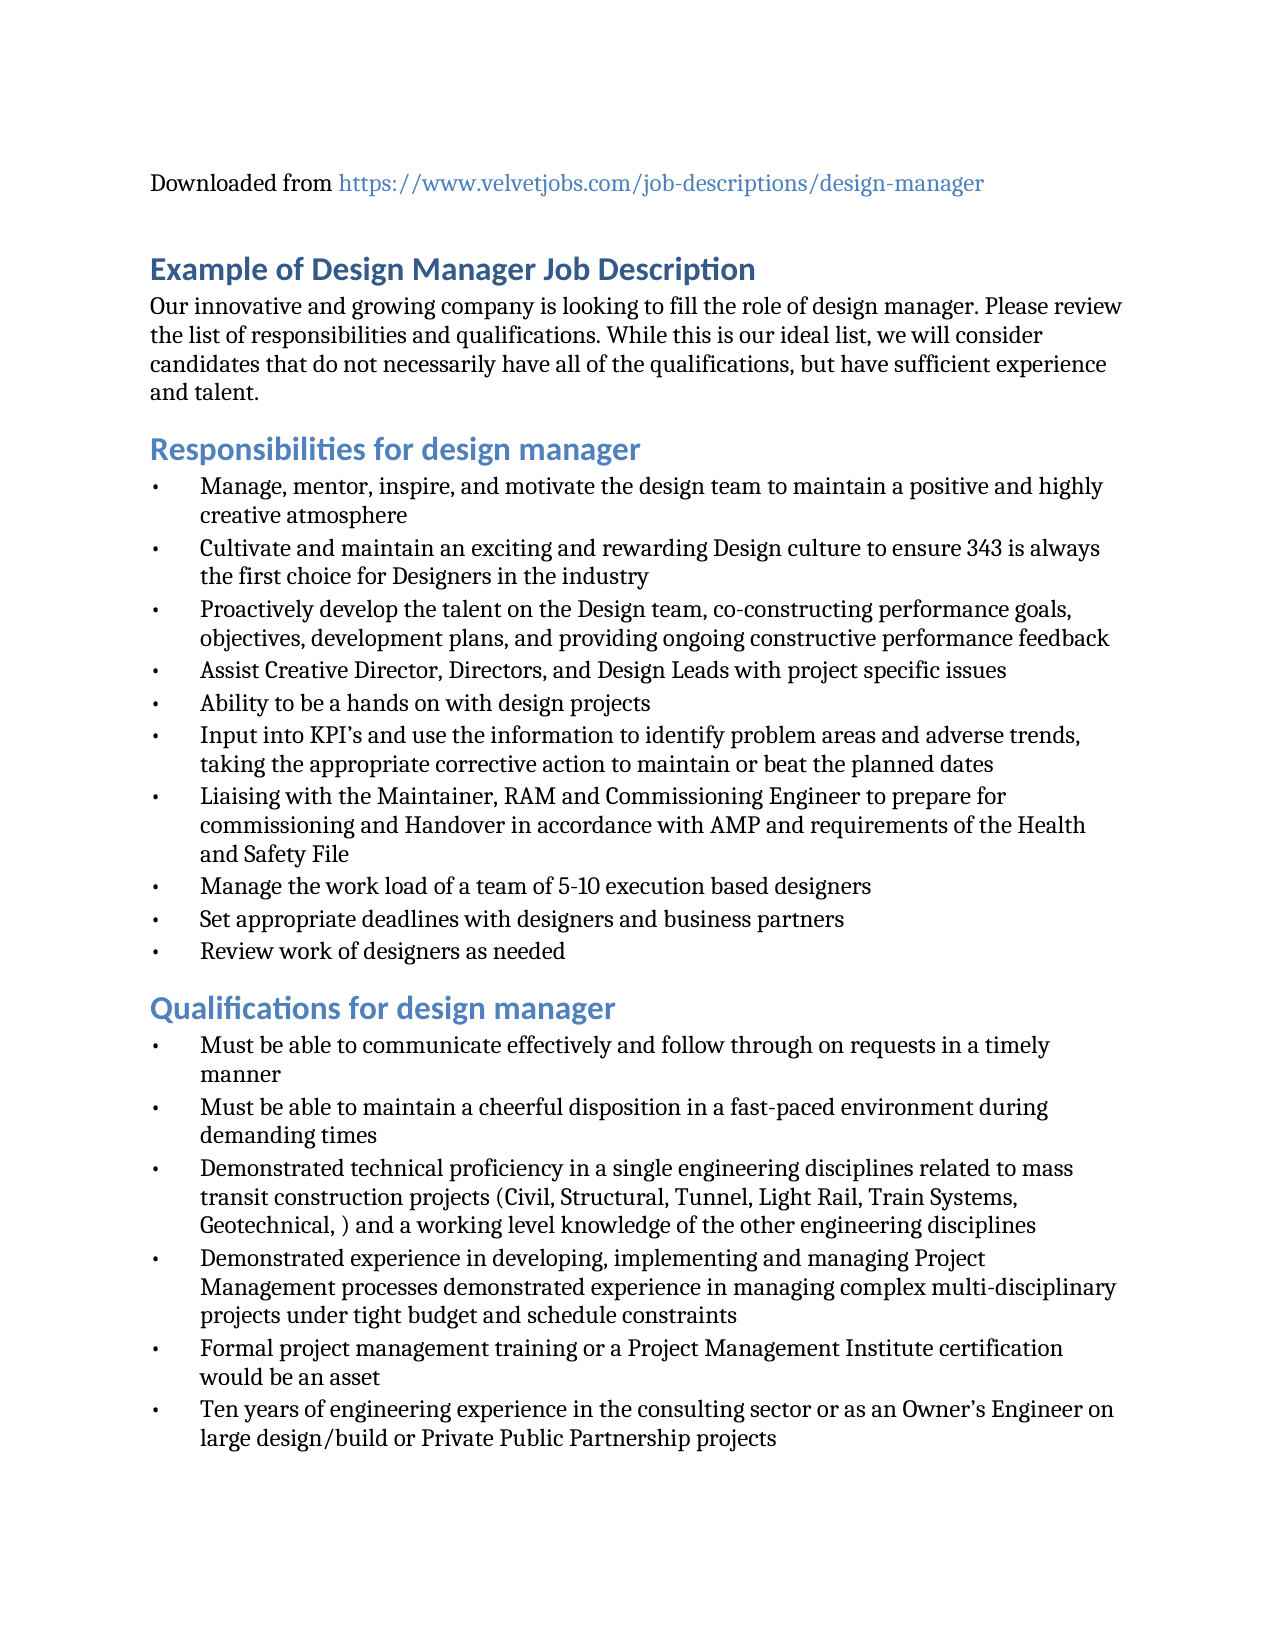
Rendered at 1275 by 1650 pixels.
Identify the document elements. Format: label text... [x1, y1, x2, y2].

list Formal project management training or a Project Management Institute certification would be an asset [150, 1334, 1125, 1391]
text Downloaded from https://www.velvetjobs.com/job-descriptions/design-manager [150, 169, 1125, 197]
list Manage, mentor, inspire, and motivate the design team to maintain a positive and highly creative atmosphere [150, 472, 1125, 530]
list Set appropriate deadlines with designers and business partners [150, 905, 1125, 933]
list Must be able to maintain a cheerful disposition in a fast-paced environment during demanding times [150, 1093, 1125, 1150]
list Ten years of engineering experience in the consulting sector or as an Owner’s Engineer on large design/build or Private Public Partnership projects [150, 1395, 1125, 1453]
list Proactively develop the talent on the Design team, co-constructing performance goals, objectives, development plans, and providing ongoing constructive performance feedback [150, 595, 1125, 652]
list Input into KPI’s and use the information to identify problem areas and adverse trends, taking the appropriate corrective action to maintain or beat the planned dates [150, 721, 1125, 778]
list Cultivate and maintain an exciting and rewarding Design culture to ensure 343 is always the first choice for Designers in the industry [150, 533, 1125, 591]
list Assist Creative Director, Directors, and Design Leads with project specific issues [150, 656, 1125, 685]
list Review work of designers as needed [150, 937, 1125, 966]
list Demonstrated technical proficiency in a single engineering disciplines related to mass transit construction projects (Civil, Structural, Tunnel, Light Rail, Train Systems, Geotechnical, ) and a working level knowledge of the other engineering disciplines [150, 1154, 1125, 1240]
subtitle Example of Design Manager Job Description [150, 247, 1125, 288]
text Our innovative and growing company is looking to fill the role of design manager. Please review the list of responsibilities and qualifications. While this is our ideal list, we will consider candidates that do not necessarily have all of the qualifications, but have sufficient experience and talent. [150, 292, 1125, 407]
subtitle Responsibilities for design manager [150, 428, 1125, 468]
list Liaising with the Maintainer, RAM and Commissioning Engineer to prepare for commissioning and Handover in accordance with AMP and requirements of the Health and Safety File [150, 782, 1125, 868]
subtitle Qualifications for design manager [150, 987, 1125, 1028]
list Manage the work load of a team of 5-10 execution based designers [150, 872, 1125, 901]
list Demonstrated experience in developing, implementing and managing Project Management processes demonstrated experience in managing complex multi-disciplinary projects under tight budget and schedule constraints [150, 1244, 1125, 1330]
list Ability to be a hands on with design projects [150, 688, 1125, 717]
list Must be able to communicate effectively and follow through on requests in a timely manner [150, 1031, 1125, 1089]
